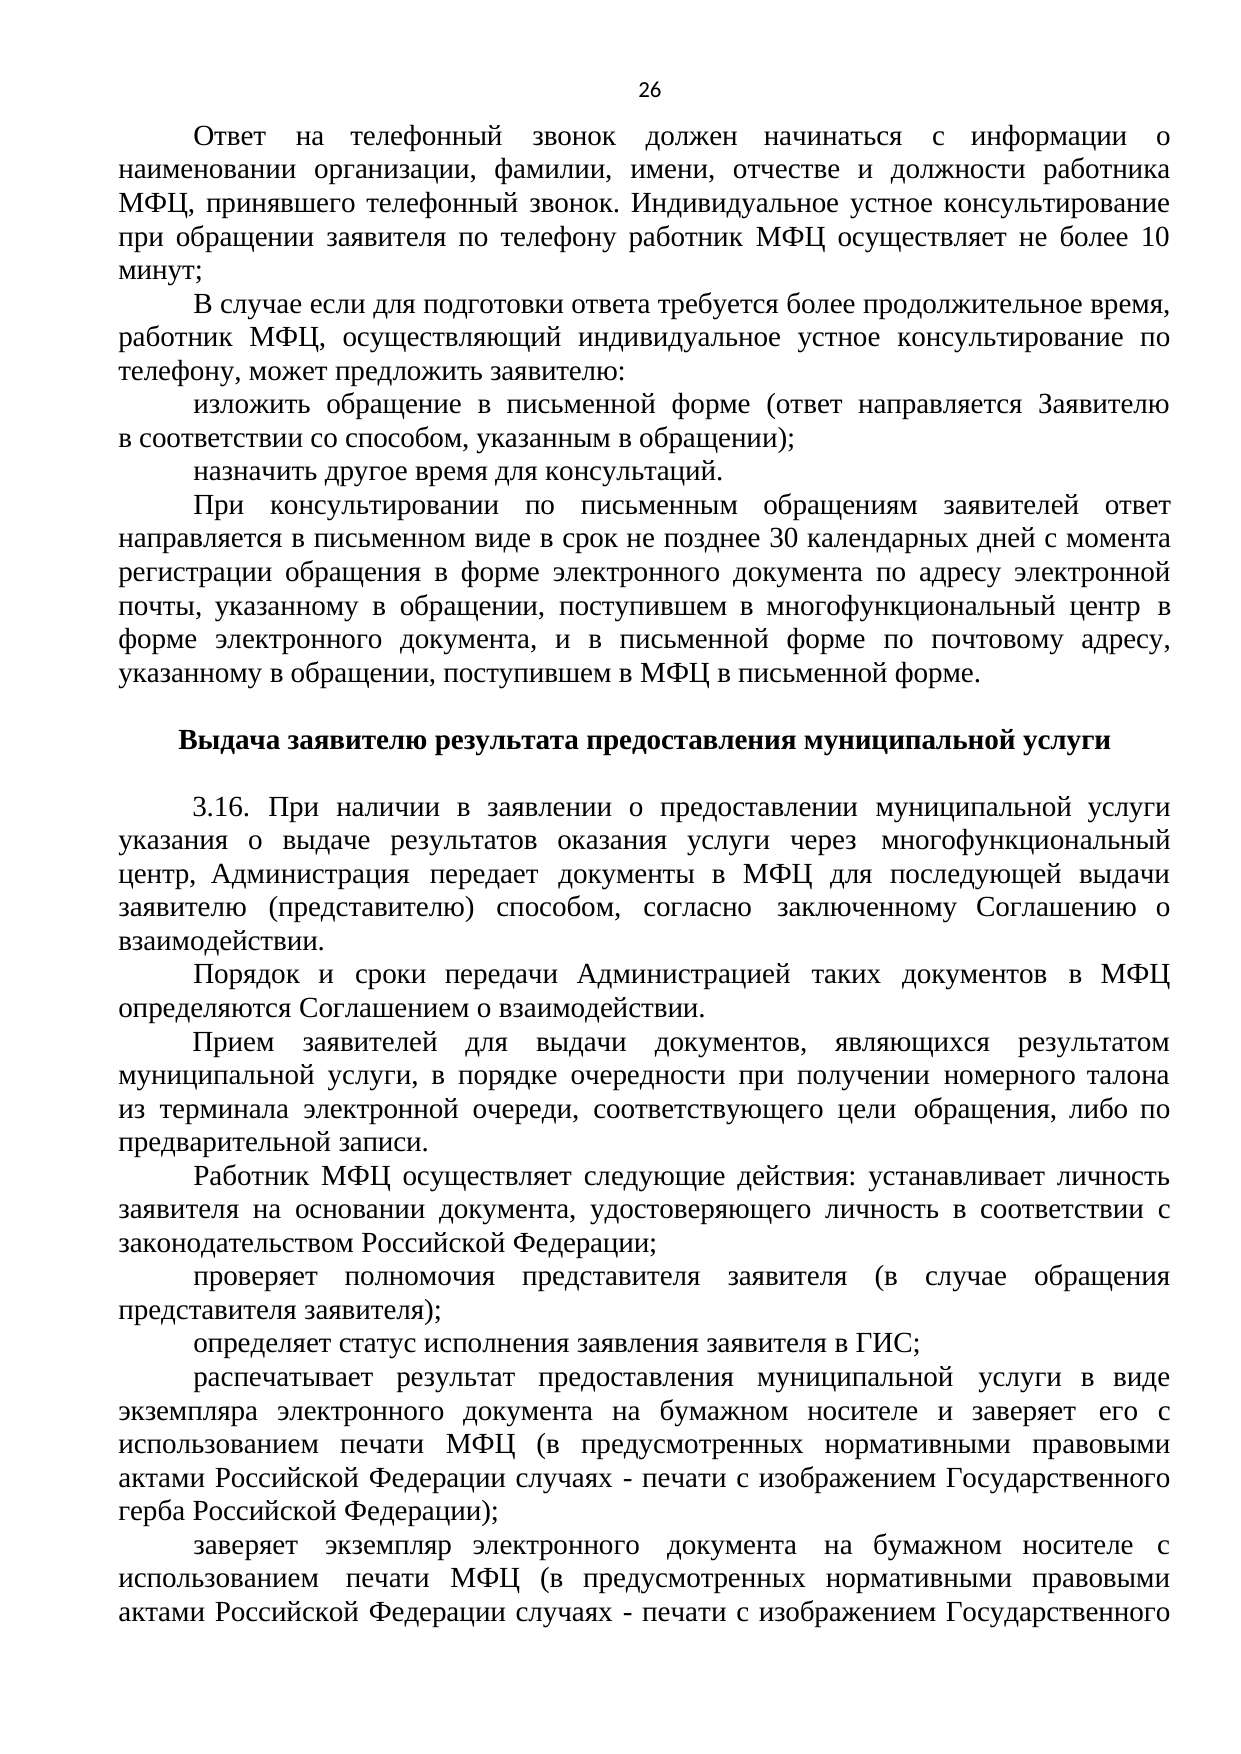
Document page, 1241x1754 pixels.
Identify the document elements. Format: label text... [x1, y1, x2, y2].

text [118, 1527, 1170, 1627]
text определяет статус исполнения заявления заявителя в ГИС; [118, 1326, 1181, 1359]
text Работник МФЦ осуществляет следующие действия: устанавливает личность заявителя на основании документа, удостоверяющего личность в соответствии с законодательством Российской Федерации; [118, 1158, 1170, 1258]
list При наличии в заявлении о предоставлении муниципальной услуги указания о выдаче результатов оказания услуги через многофункциональный центр, Администрация передает документы в МФЦ для последующей выдачи заявителю (представителю) способом, согласно заключенному Соглашению о взаимодействии. [118, 789, 1171, 957]
text изложить обращение в письменной форме (ответ направляется Заявителю в соответствии со способом, указанным в обращении); [118, 386, 1170, 453]
text Выдача заявителю результата предоставления муниципальной услуги [118, 722, 1171, 755]
text распечатывает результат предоставления муниципальной услуги в виде экземпляра электронного документа на бумажном носителе и заверяет его с использованием печати МФЦ (в предусмотренных нормативными правовыми актами Российской Федерации случаях - печати с изображением Государственного герба Российской Федерации); [118, 1359, 1170, 1527]
text При консультировании по письменным обращениям заявителей ответ направляется в письменном виде в срок не позднее 30 календарных дней с момента регистрации обращения в форме электронного документа по адресу электронной почты, указанному в обращении, поступившем в многофункциональный центр в форме электронного документа, и в письменной форме по почтовому адресу, указанному в обращении, поступившем в МФЦ в письменной форме. [118, 487, 1171, 688]
text Порядок и сроки передачи Администрацией таких документов в МФЦ определяются Соглашением о взаимодействии. [118, 957, 1170, 1024]
text Ответ на телефонный звонок должен начинаться с информации о наименовании организации, фамилии, имени, отчестве и должности работника МФЦ, принявшего телефонный звонок. Индивидуальное устное консультирование при обращении заявителя по телефону работник МФЦ осуществляет не более 10 минут; [118, 118, 1170, 286]
text назначить другое время для консультаций. [118, 453, 1181, 487]
text В случае если для подготовки ответа требуется более продолжительное время, работник МФЦ, осуществляющий индивидуальное устное консультирование по телефону, может предложить заявителю: [118, 286, 1171, 386]
text Прием заявителей для выдачи документов, являющихся результатом муниципальной услуги, в порядке очередности при получении номерного талона из терминала электронной очереди, соответствующего цели обращения, либо по предварительной записи. [118, 1024, 1170, 1158]
text проверяет полномочия представителя заявителя (в случае обращения представителя заявителя); [118, 1258, 1170, 1326]
